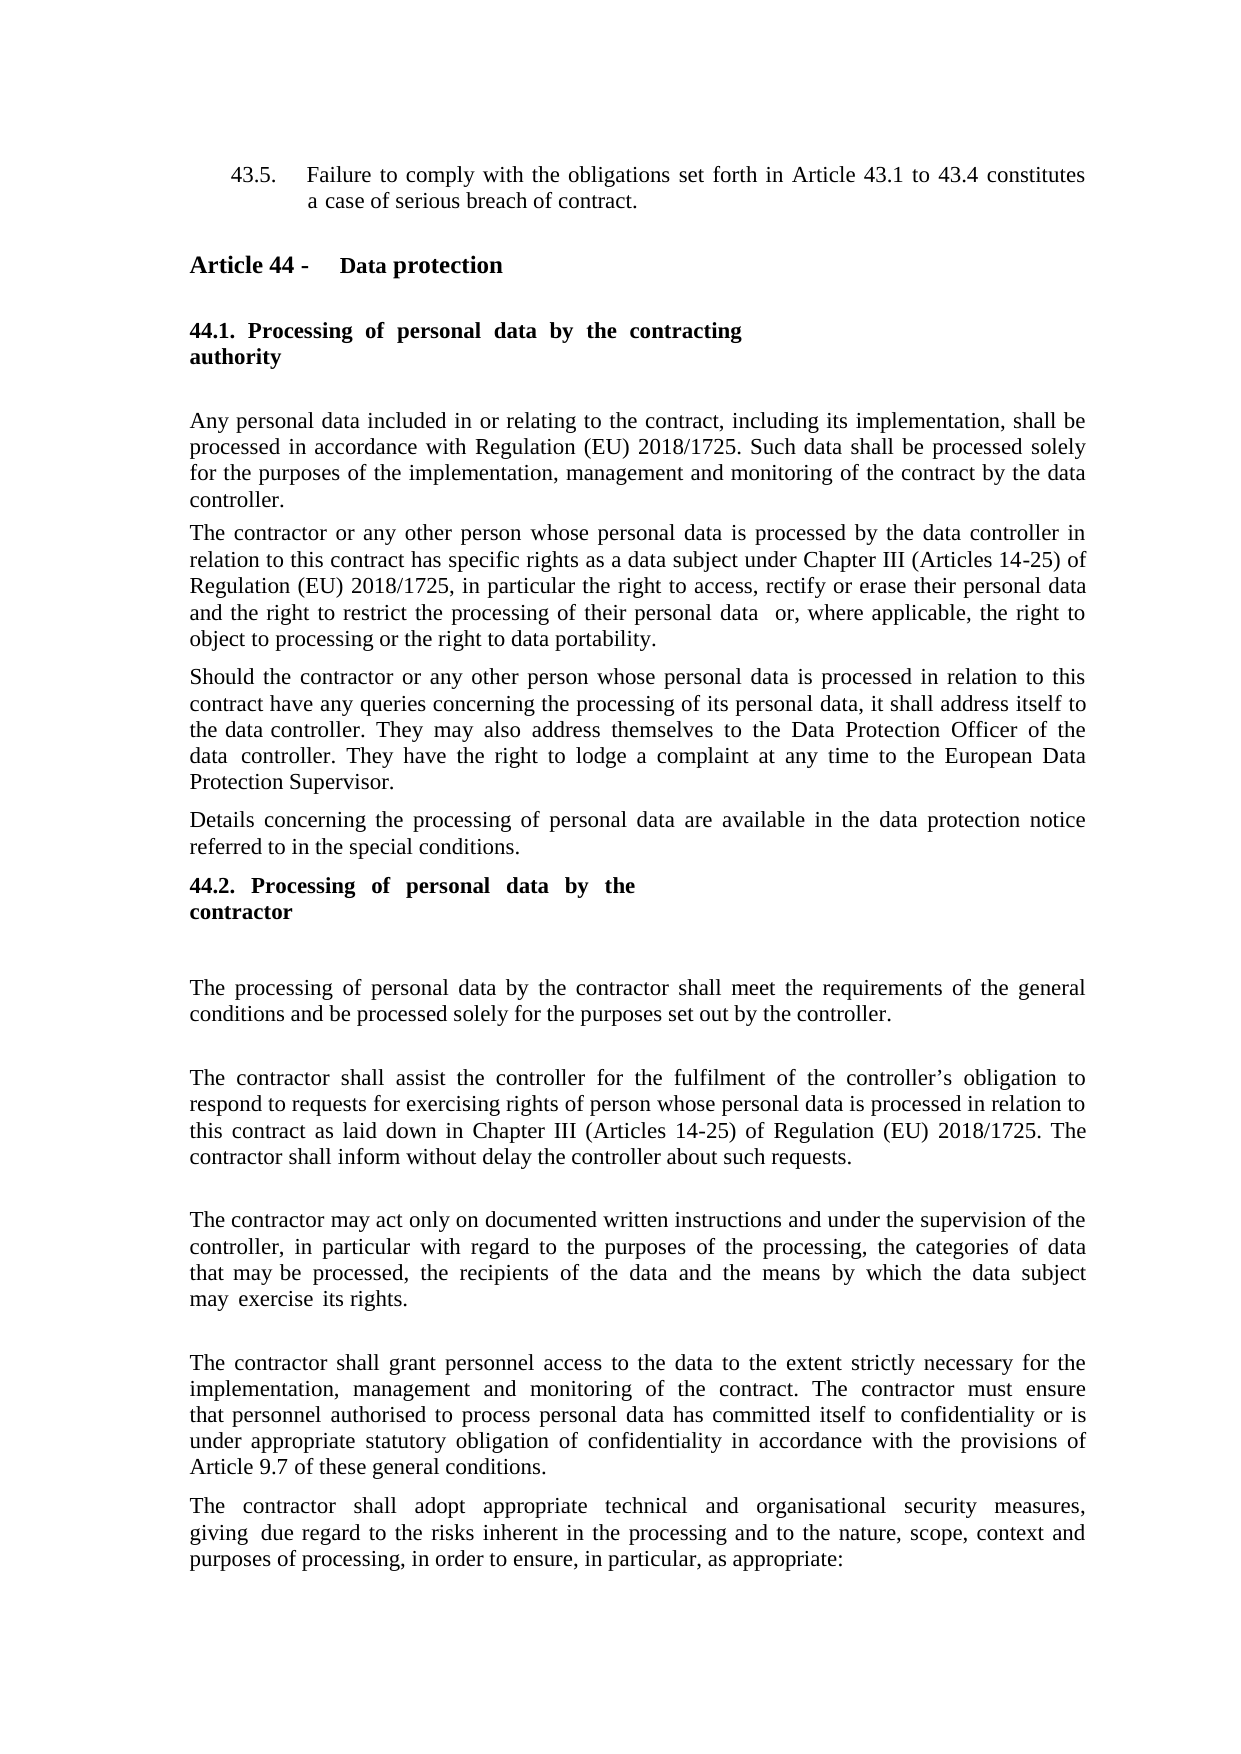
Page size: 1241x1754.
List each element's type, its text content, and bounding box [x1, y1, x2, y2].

text 44.2. Processing of personal data by the contractor [189, 872, 635, 924]
text The contractor or any other person whose personal data is processed by the data controller in relation to this contract has specific rights as a data subject under Chapter III (Articles 14-25) of Regulation (EU) 2018/1725, in particular the right to access, rectify or erase their personal data and the right to restrict the processing of their personal data or, where applicable, the right to object to processing or the right to data portability. [189, 519, 1087, 651]
text The contractor may act only on documented written instructions and under the supervision of the controller, in particular with regard to the purposes of the processing, the categories of data that may be processed, the recipients of the data and the means by which the data subject may exercise its rights. [189, 1207, 1086, 1311]
text The contractor shall assist the controller for the fulfilment of the controller’s obligation to respond to requests for exercising rights of person whose personal data is processed in relation to this contract as laid down in Chapter III (Articles 14-25) of Regulation (EU) 2018/1725. The contractor shall inform without delay the controller about such requests. [189, 1064, 1086, 1169]
text 43.5. Failure to comply with the obligations set forth in Article 43.1 to 43.4 constitutes a case of serious breach of contract. [231, 161, 1086, 214]
text 44.1. Processing of personal data by the contracting authority [189, 317, 742, 369]
text Should the contractor or any other person whose personal data is processed in relation to this contract have any queries concerning the processing of its personal data, it shall address itself to the data controller. They may also address themselves to the Data Protection Officer of the data controller. They have the right to lodge a complaint at any time to the European Data Protection Supervisor. [189, 664, 1086, 794]
text Details concerning the processing of personal data are available in the data protection notice referred to in the special conditions. [189, 807, 1086, 859]
text The contractor shall adopt appropriate technical and organisational security measures, giving due regard to the risks inherent in the processing and to the nature, scope, context and purposes of processing, in order to ensure, in particular, as appropriate: [189, 1492, 1086, 1571]
text The processing of personal data by the contractor shall meet the requirements of the general conditions and be processed solely for the purposes set out by the controller. [189, 974, 1086, 1027]
text The contractor shall grant personnel access to the data to the extent strictly necessary for the implementation, management and monitoring of the contract. The contractor must ensure that personnel authorised to process personal data has committed itself to confidentiality or is under appropriate statutory obligation of confidentiality in accordance with the provisions of Article 9.7 of these general conditions. [189, 1349, 1087, 1480]
text Article 44 - Data protection [189, 251, 742, 279]
text Any personal data included in or relating to the contract, including its implementation, shall be processed in accordance with Regulation (EU) 2018/1725. Such data shall be processed solely for the purposes of the implementation, management and monitoring of the contract by the data controller. [189, 407, 1086, 512]
